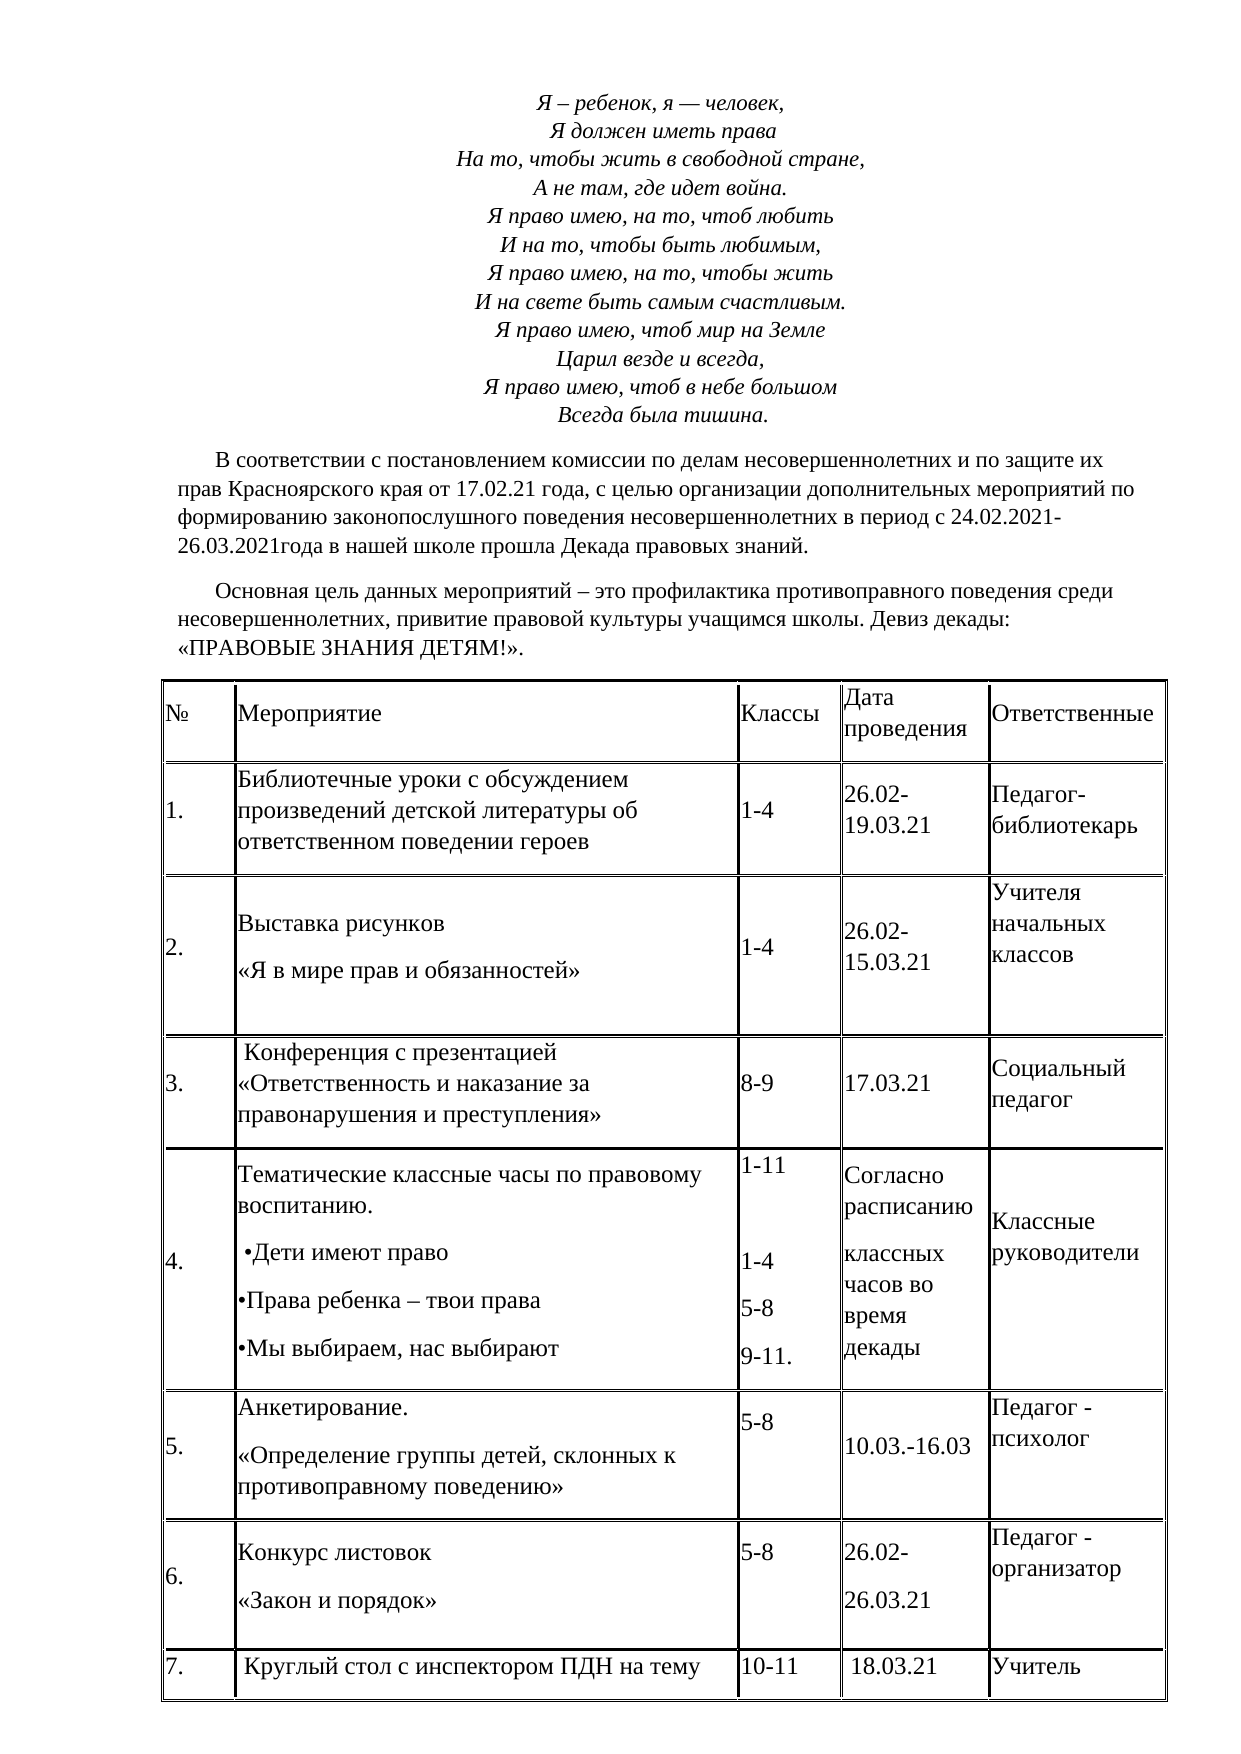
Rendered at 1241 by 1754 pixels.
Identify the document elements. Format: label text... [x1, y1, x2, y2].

table_cell 1. [163, 761, 235, 873]
table_cell Социальный педагог [991, 1034, 1165, 1147]
table_cell 6. [164, 1518, 234, 1648]
table_header № [164, 681, 235, 761]
table_cell Анкетирование. «Определение группы детей, склонных к противоправному поведению» [237, 1392, 737, 1518]
table_cell Тематические классные часы по правовому воспитанию. •Дети имеют право •Права ребенка – твои права •Мы выбираем, нас выбирают [237, 1150, 737, 1389]
table_cell 5-8 [740, 1392, 840, 1518]
table_cell 4. [164, 1147, 234, 1389]
table_cell Выставка рисунков «Я в мире прав и обязанностей» [237, 877, 737, 1034]
table_cell Педагог-библиотекарь [989, 761, 1166, 873]
table_cell 5. [163, 1389, 235, 1518]
table_cell 5-8 [740, 1522, 840, 1648]
text В соответствии с постановлением комиссии по делам несовершеннолетних и по защите их прав Красноярского края от 17.02.21 года, с целью организации дополнительных мероприятий по формированию законопослушного поведения несовершеннолетних в период с 24.02.2021-26.03.2021года в нашей школе прошла Декада правовых знаний. [177, 447, 1152, 558]
table_cell Конференция с презентацией «Ответственность и наказание за правонарушения и преступления» [237, 1038, 737, 1147]
table_cell Педагог - психолог [989, 1389, 1166, 1518]
table_cell Классные руководители [991, 1147, 1165, 1389]
table_cell 7. [163, 1648, 235, 1698]
table_cell 1-11 1-4 5-8 9-11. [740, 1150, 840, 1389]
table_cell Согласно расписанию классных часов во время декады [843, 1150, 988, 1389]
table_cell 10.03.-16.03 [843, 1392, 988, 1518]
table_cell 3. [164, 1034, 234, 1147]
table_cell 8-9 [740, 1038, 840, 1147]
table_cell 10-11 [738, 1651, 842, 1698]
table_cell 2. [164, 874, 234, 1034]
table_cell 1-4 [740, 877, 840, 1034]
table_header Ответственные [989, 682, 1165, 761]
table_cell Педагог - организатор [991, 1518, 1165, 1648]
table_cell 1-4 [740, 764, 840, 873]
table_cell 18.03.21 [842, 1651, 989, 1698]
table_cell 26.02-19.03.21 [843, 764, 988, 873]
table_cell Библиотечные уроки с обсуждением произведений детской литературы об ответственном поведении героев [237, 764, 737, 873]
table_cell Учитель истории [989, 1648, 1166, 1698]
table_cell 17.03.21 [843, 1038, 988, 1147]
text Я – ребенок, я — человек, Я должен иметь права На то, чтобы жить в свободной стране, А не там, где идет война. Я право имею, на то, чтоб любить И на то, чтобы быть любимым, Я право имею, на то, чтобы жить И на свете быть самым счастливым. Я право имею, чтоб мир на Земле Царил везде и всегда, Я право имею, чтоб в небе большом Всегда была тишина. [177, 89, 1152, 428]
table_header Дата проведения [842, 681, 989, 761]
text Основная цель данных мероприятий – это профилактика противоправного поведения среди несовершеннолетних, привитие правовой культуры учащимся школы. Девиз декады: «ПРАВОВЫЕ ЗНАНИЯ ДЕТЯМ!». [177, 577, 1152, 660]
table_header Классы [738, 682, 842, 761]
table_header Мероприятие [235, 681, 738, 761]
table_cell 26.02- 26.03.21 [843, 1522, 988, 1648]
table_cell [235, 1651, 738, 1698]
table_cell Конкурс листовок «Закон и порядок» [237, 1522, 737, 1648]
table_cell Учителя начальных классов [991, 874, 1165, 1034]
table_cell 26.02-15.03.21 [843, 877, 988, 1034]
